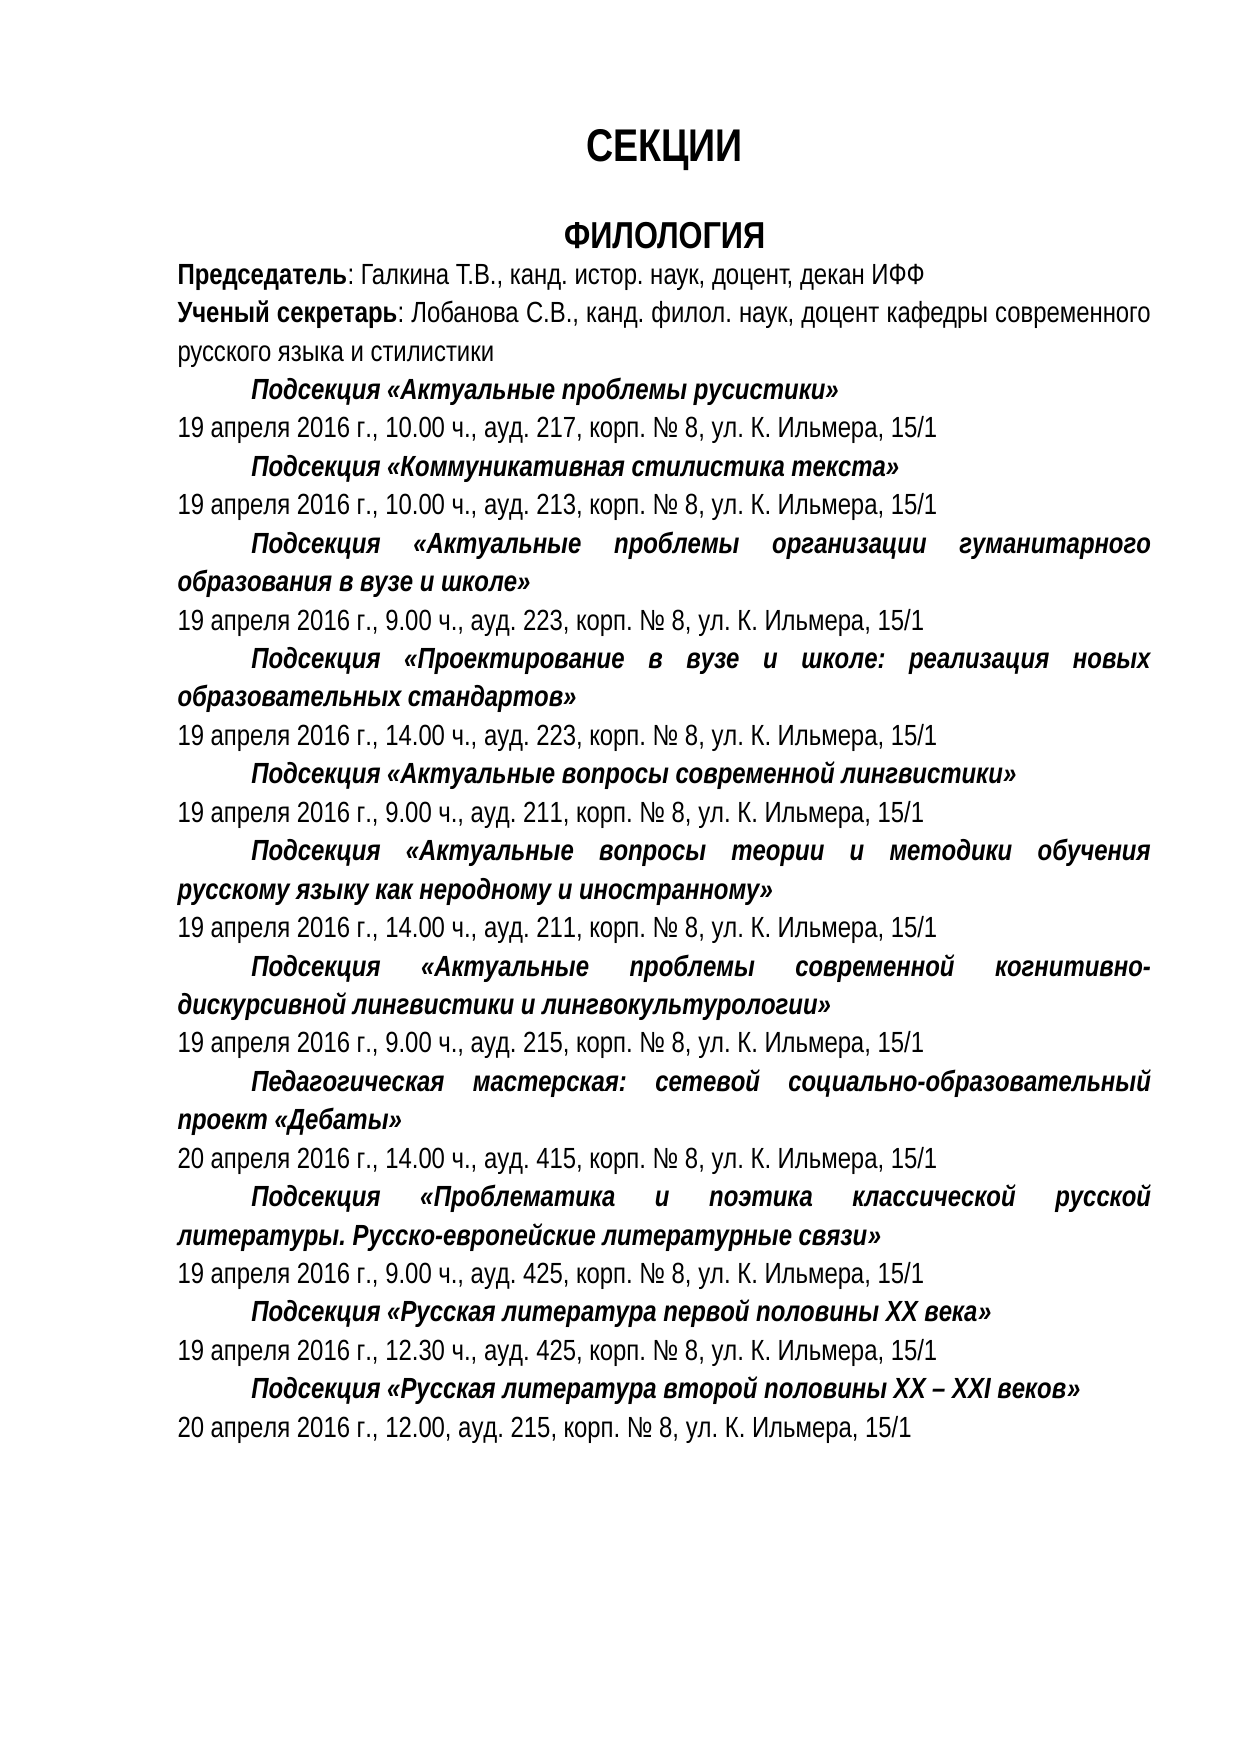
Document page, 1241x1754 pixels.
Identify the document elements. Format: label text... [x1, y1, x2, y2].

text 20 апреля 2016 г., 12.00, ауд. 215, корп. № 8, ул. К. Ильмера, 15/1 [177, 1410, 1152, 1443]
text Ученый секретарь: Лобанова С.В., канд. филол. наук, доцент кафедры современного русского языка и стилистики [177, 295, 1152, 367]
text Подсекция «Русская литература второй половины ХХ – XXI веков» [177, 1371, 1152, 1405]
text Подсекция «Актуальные проблемы современной когнитивно-дискурсивной лингвистики и лингвокультурологии» [177, 949, 1152, 1021]
text Подсекция «Актуальные проблемы организации гуманитарного образования в вузе и школе» [177, 526, 1152, 598]
text Подсекция «Проблематика и поэтика классической русской литературы. Русско-европейские литературные связи» [177, 1179, 1152, 1251]
text Подсекция «Коммуникативная стилистика текста» [177, 449, 1152, 482]
text 20 апреля 2016 г., 14.00 ч., ауд. 415, корп. № 8, ул. К. Ильмера, 15/1 [177, 1141, 1152, 1174]
text 19 апреля 2016 г., 14.00 ч., ауд. 211, корп. № 8, ул. К. Ильмера, 15/1 [177, 910, 1152, 944]
text Подсекция «Русская литература первой половины ХХ века» [177, 1294, 1152, 1328]
text 19 апреля 2016 г., 10.00 ч., ауд. 217, корп. № 8, ул. К. Ильмера, 15/1 [177, 411, 1152, 444]
text Подсекция «Актуальные проблемы русистики» [177, 372, 1152, 406]
text 19 апреля 2016 г., 9.00 ч., ауд. 215, корп. № 8, ул. К. Ильмера, 15/1 [177, 1026, 1152, 1059]
text 19 апреля 2016 г., 9.00 ч., ауд. 223, корп. № 8, ул. К. Ильмера, 15/1 [177, 603, 1152, 636]
text 19 апреля 2016 г., 14.00 ч., ауд. 223, корп. № 8, ул. К. Ильмера, 15/1 [177, 718, 1152, 751]
text Председатель: Галкина Т.В., канд. истор. наук, доцент, декан ИФФ [177, 257, 1152, 290]
text Педагогическая мастерская: сетевой социально-образовательный проект «Дебаты» [177, 1064, 1152, 1136]
text 19 апреля 2016 г., 10.00 ч., ауд. 213, корп. № 8, ул. К. Ильмера, 15/1 [177, 487, 1152, 521]
text 19 апреля 2016 г., 9.00 ч., ауд. 211, корп. № 8, ул. К. Ильмера, 15/1 [177, 795, 1152, 828]
text 19 апреля 2016 г., 12.30 ч., ауд. 425, корп. № 8, ул. К. Ильмера, 15/1 [177, 1333, 1152, 1366]
text СЕКЦИИ [177, 118, 1152, 171]
text Подсекция «Проектирование в вузе и школе: реализация новых образовательных стандартов» [177, 641, 1152, 713]
text Подсекция «Актуальные вопросы современной лингвистики» [177, 756, 1152, 790]
text Филология [177, 214, 1152, 257]
text 19 апреля 2016 г., 9.00 ч., ауд. 425, корп. № 8, ул. К. Ильмера, 15/1 [177, 1256, 1152, 1289]
text Подсекция «Актуальные вопросы теории и методики обучения русскому языку как неродному и иностранному» [177, 833, 1152, 905]
